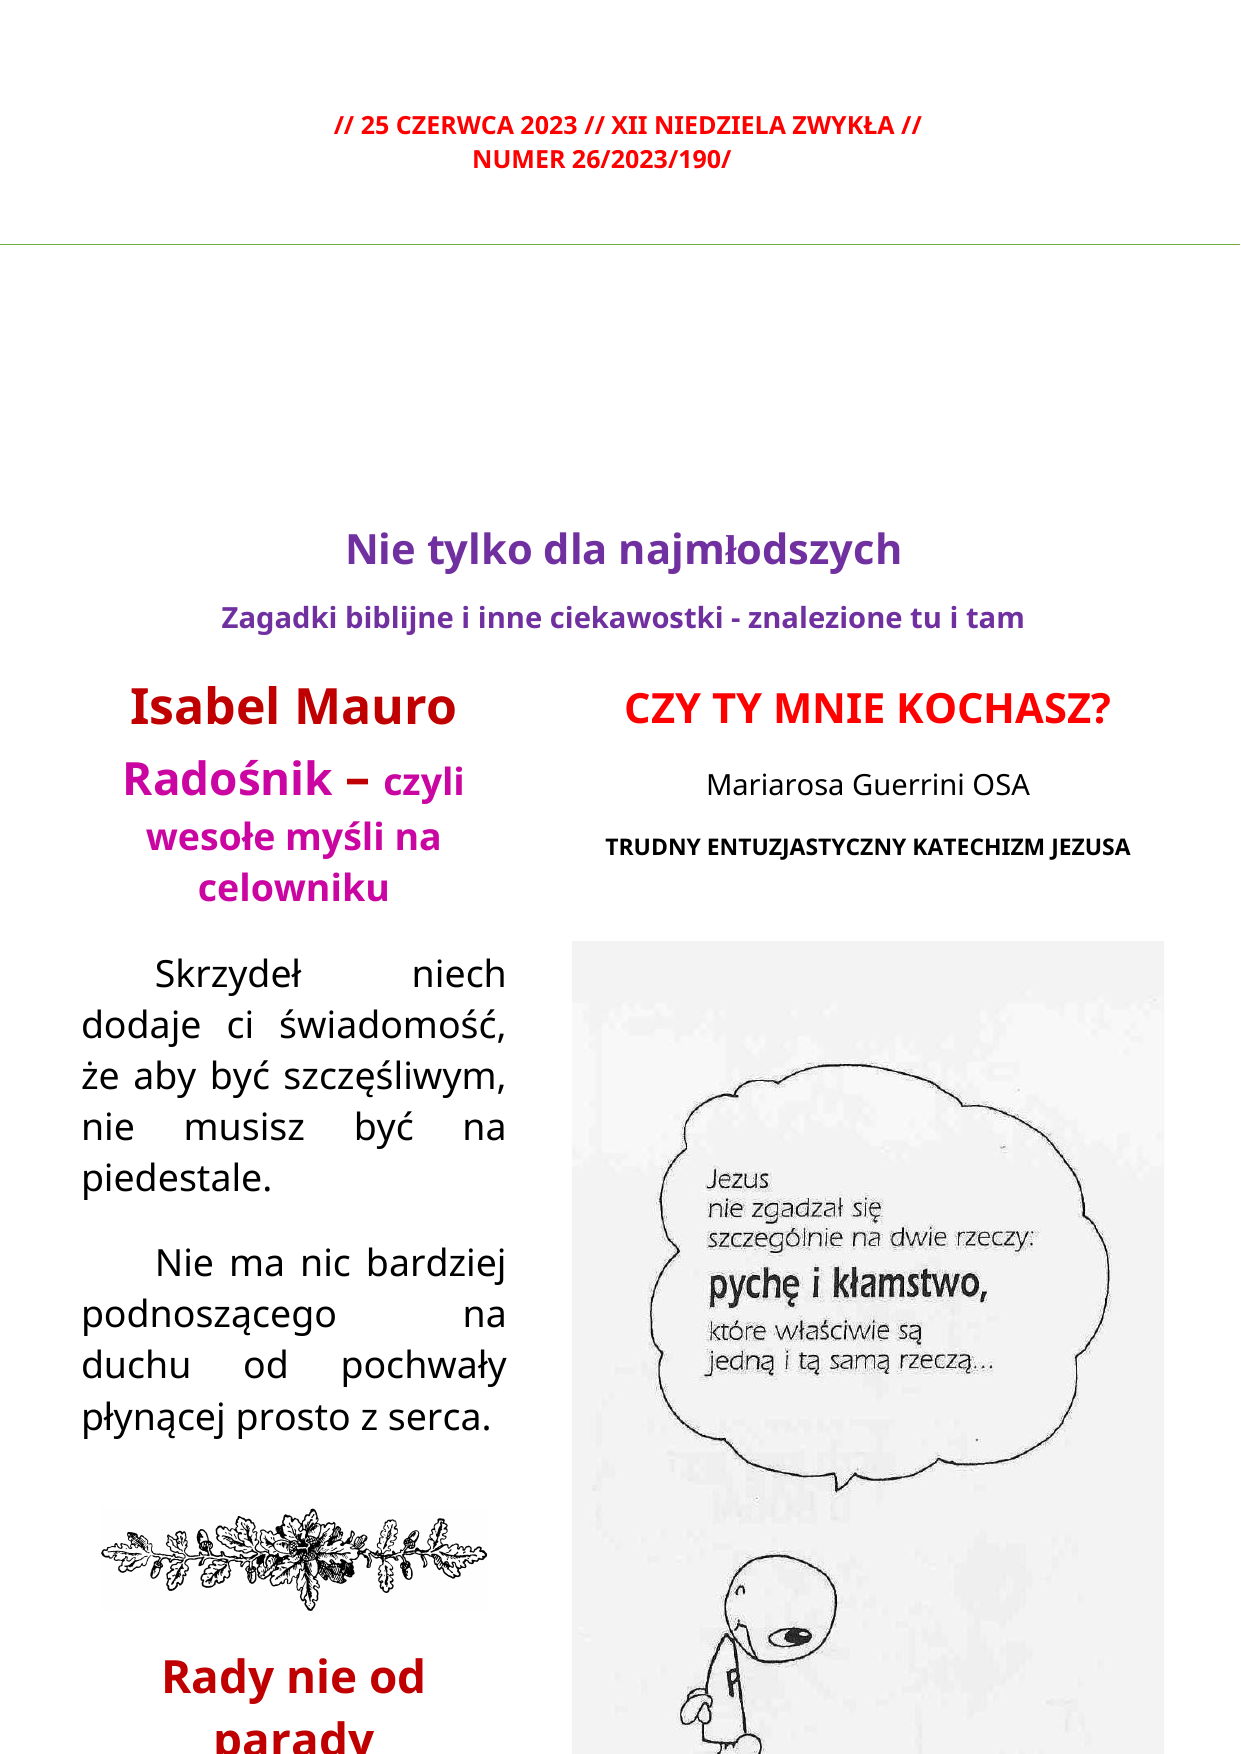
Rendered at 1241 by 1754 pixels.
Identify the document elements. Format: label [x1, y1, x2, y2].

picture [100, 1507, 488, 1611]
picture [571, 941, 1165, 1754]
